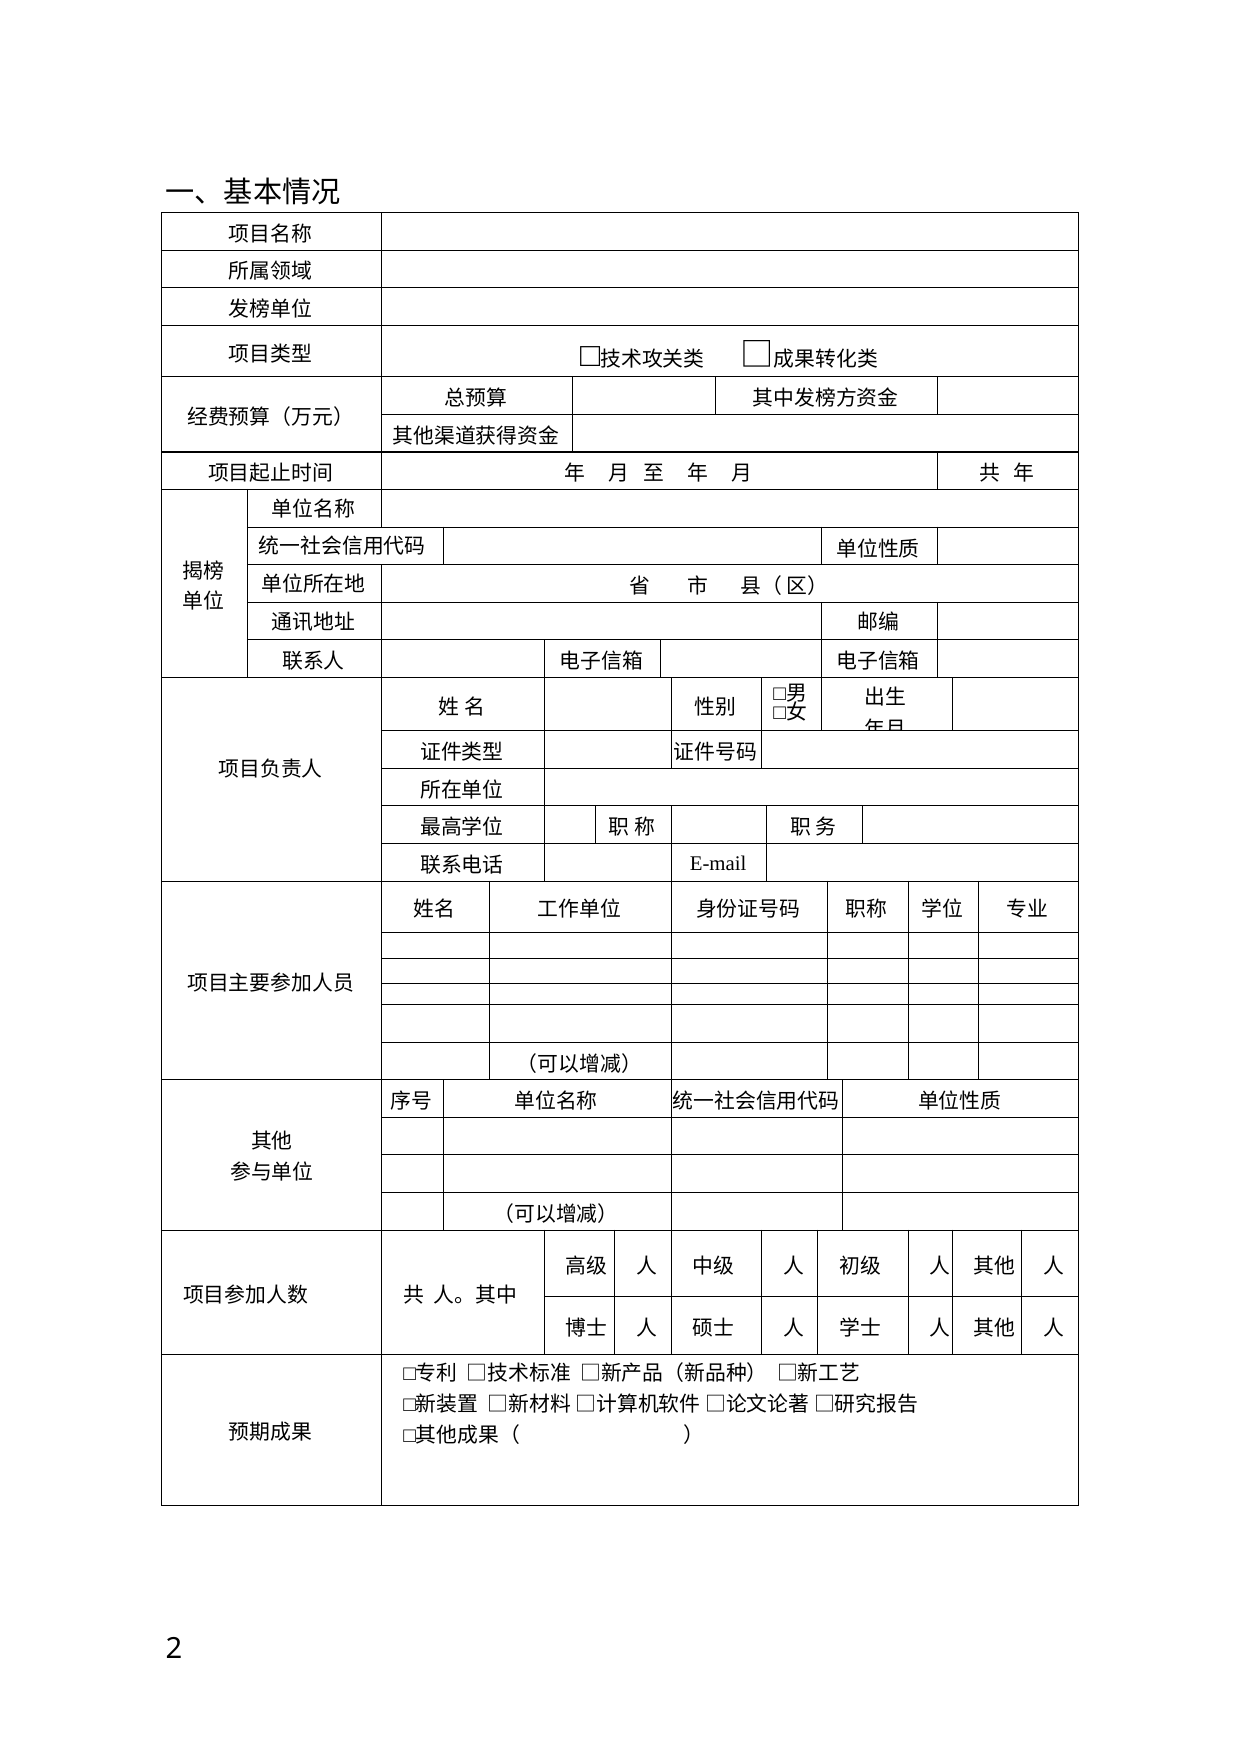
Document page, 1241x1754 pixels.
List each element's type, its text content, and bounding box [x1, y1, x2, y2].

table_cell [843, 1155, 1078, 1192]
table_cell 通讯地址 [248, 603, 381, 639]
table_cell [382, 1005, 489, 1042]
table_cell 人 [1022, 1231, 1078, 1296]
table_cell 联系人 [248, 640, 381, 677]
text 一、基本情况 [165, 162, 1075, 212]
table_cell [843, 1193, 1078, 1229]
table_cell [444, 528, 821, 564]
table_cell [979, 984, 1078, 1004]
table_cell [938, 603, 1078, 639]
table_cell [382, 603, 821, 639]
table_cell 职称 [828, 882, 908, 932]
table_cell 人 [1022, 1297, 1078, 1354]
table_cell 单位所在地 [248, 565, 381, 602]
table_cell 高级 [545, 1231, 614, 1296]
table_cell [672, 959, 827, 983]
table_cell 人 [762, 1297, 817, 1354]
table_cell 出生 年月 [822, 678, 952, 730]
table_cell 性别 [672, 678, 761, 730]
table_cell 年 月 至 年 月 [382, 453, 937, 489]
table_cell E-mail [672, 844, 766, 881]
table_cell [490, 933, 671, 957]
table_cell 身份证号码 [672, 882, 827, 932]
table_cell [953, 678, 1078, 730]
table_cell □技术攻关类 □成果转化类 [382, 326, 1078, 376]
table_cell [843, 1118, 1078, 1154]
table_cell 项目负责人 [162, 678, 381, 881]
table_cell [938, 528, 1078, 564]
table_cell （可以增减） [444, 1193, 671, 1229]
table_cell [545, 678, 671, 730]
table_cell 单位名称 [444, 1080, 671, 1117]
table_cell [382, 1155, 443, 1192]
table_cell [938, 377, 1078, 414]
table_header 项目名称 [162, 213, 381, 249]
table_cell 初级 [818, 1231, 908, 1296]
table_cell 所在单位 [382, 769, 544, 805]
table_cell [382, 933, 489, 957]
table_cell [672, 984, 827, 1004]
table_cell 项目主要参加人员 [162, 882, 381, 1079]
table_cell 电子信箱 [545, 640, 660, 677]
table_cell 职 务 [767, 806, 862, 843]
table_cell 项目类型 [162, 326, 381, 376]
table_cell [444, 1118, 671, 1154]
table_cell 姓 名 [382, 678, 544, 730]
table_cell [490, 984, 671, 1004]
table_cell [767, 844, 1078, 881]
table_cell [672, 806, 766, 843]
table_cell 其他 [953, 1297, 1021, 1354]
table_cell 人 [615, 1297, 671, 1354]
table_cell [909, 933, 978, 957]
table_cell [828, 933, 908, 957]
table_cell [382, 640, 544, 677]
table_cell [672, 1193, 842, 1229]
table_cell 人 [909, 1231, 952, 1296]
table_cell [545, 769, 1078, 805]
table_cell 其他渠道获得资金 [382, 415, 572, 451]
table_cell 序号 [382, 1080, 443, 1117]
table_cell □男 □女 [762, 678, 821, 730]
table_cell 共 人。其中 [382, 1231, 544, 1354]
table_cell [762, 731, 1078, 768]
table_cell [382, 1193, 443, 1229]
table_cell [382, 251, 1078, 287]
table_cell [545, 844, 671, 881]
table_cell [672, 1155, 842, 1192]
table_cell 最高学位 [382, 806, 544, 843]
table_cell 专业 [979, 882, 1078, 932]
table_cell 单位性质 [843, 1080, 1078, 1117]
table_cell [979, 933, 1078, 957]
table_cell [672, 1005, 827, 1042]
table_cell [909, 984, 978, 1004]
table_cell [382, 288, 1078, 325]
table_cell [573, 377, 715, 414]
table_cell [490, 1005, 671, 1042]
table_cell 硕士 [672, 1297, 761, 1354]
table_cell 其中发榜方资金 [716, 377, 937, 414]
table_cell [909, 1005, 978, 1042]
table_cell 联系电话 [382, 844, 544, 881]
table_cell 发榜单位 [162, 288, 381, 325]
table_cell 其他 参与单位 [162, 1080, 381, 1229]
table_cell 项目起止时间 [162, 453, 381, 489]
table_cell [979, 1005, 1078, 1042]
table_cell 证件类型 [382, 731, 544, 768]
table_cell [828, 1043, 908, 1079]
table_cell 博士 [545, 1297, 614, 1354]
table_cell 中级 [672, 1231, 761, 1296]
table_cell 人 [615, 1231, 671, 1296]
table_cell [382, 1043, 489, 1079]
table_cell [828, 1005, 908, 1042]
table_cell 姓名 [382, 882, 489, 932]
table_cell 证件号码 [672, 731, 761, 768]
table_cell [828, 984, 908, 1004]
table_cell 学位 [909, 882, 978, 932]
table_cell [382, 984, 489, 1004]
table_cell □专利 □技术标准 □新产品（新品种） □新工艺 □新装置 □新材料 □计算机软件 □论文论著 □研究报告 □其他成果（ ） [382, 1355, 1078, 1504]
table_cell [979, 1043, 1078, 1079]
table_cell 所属领域 [162, 251, 381, 287]
table_cell [909, 1043, 978, 1079]
table_cell [672, 933, 827, 957]
table_cell 人 [909, 1297, 952, 1354]
table_cell [382, 1118, 443, 1154]
table_cell [490, 959, 671, 983]
table_cell 工作单位 [490, 882, 671, 932]
table_cell 统一社会信用代码 [672, 1080, 842, 1117]
table_cell （可以增减） [490, 1043, 671, 1079]
table_cell [938, 640, 1078, 677]
table_cell 人 [762, 1231, 817, 1296]
table_cell 单位名称 [248, 490, 381, 527]
table_cell [979, 959, 1078, 983]
table_cell 揭榜单位 [162, 490, 247, 677]
table_cell [382, 959, 489, 983]
table_cell 学士 [818, 1297, 908, 1354]
table_cell [863, 806, 1078, 843]
table_cell 总预算 [382, 377, 572, 414]
table_cell 共 年 [938, 453, 1078, 489]
table_cell 经费预算（万元） [162, 377, 381, 451]
table_cell [672, 1043, 827, 1079]
table_cell [444, 1155, 671, 1192]
table_cell [545, 731, 671, 768]
table_cell [545, 806, 595, 843]
table_cell 单位性质 [822, 528, 937, 564]
table_cell [573, 415, 1078, 451]
table_cell [828, 959, 908, 983]
table_cell 省 市 县（ 区） [382, 565, 1078, 602]
table_cell 电子信箱 [822, 640, 937, 677]
table_cell 职 称 [596, 806, 671, 843]
table_cell 邮编 [822, 603, 937, 639]
table_cell [661, 640, 821, 677]
table_cell [382, 490, 1078, 527]
table_header [382, 213, 1078, 249]
table_cell 项目参加人数 [162, 1231, 381, 1354]
table_cell 预期成果 [162, 1355, 381, 1504]
table_cell [672, 1118, 842, 1154]
table_cell 统一社会信用代码 [248, 528, 443, 564]
table_cell [909, 959, 978, 983]
table_cell 其他 [953, 1231, 1021, 1296]
